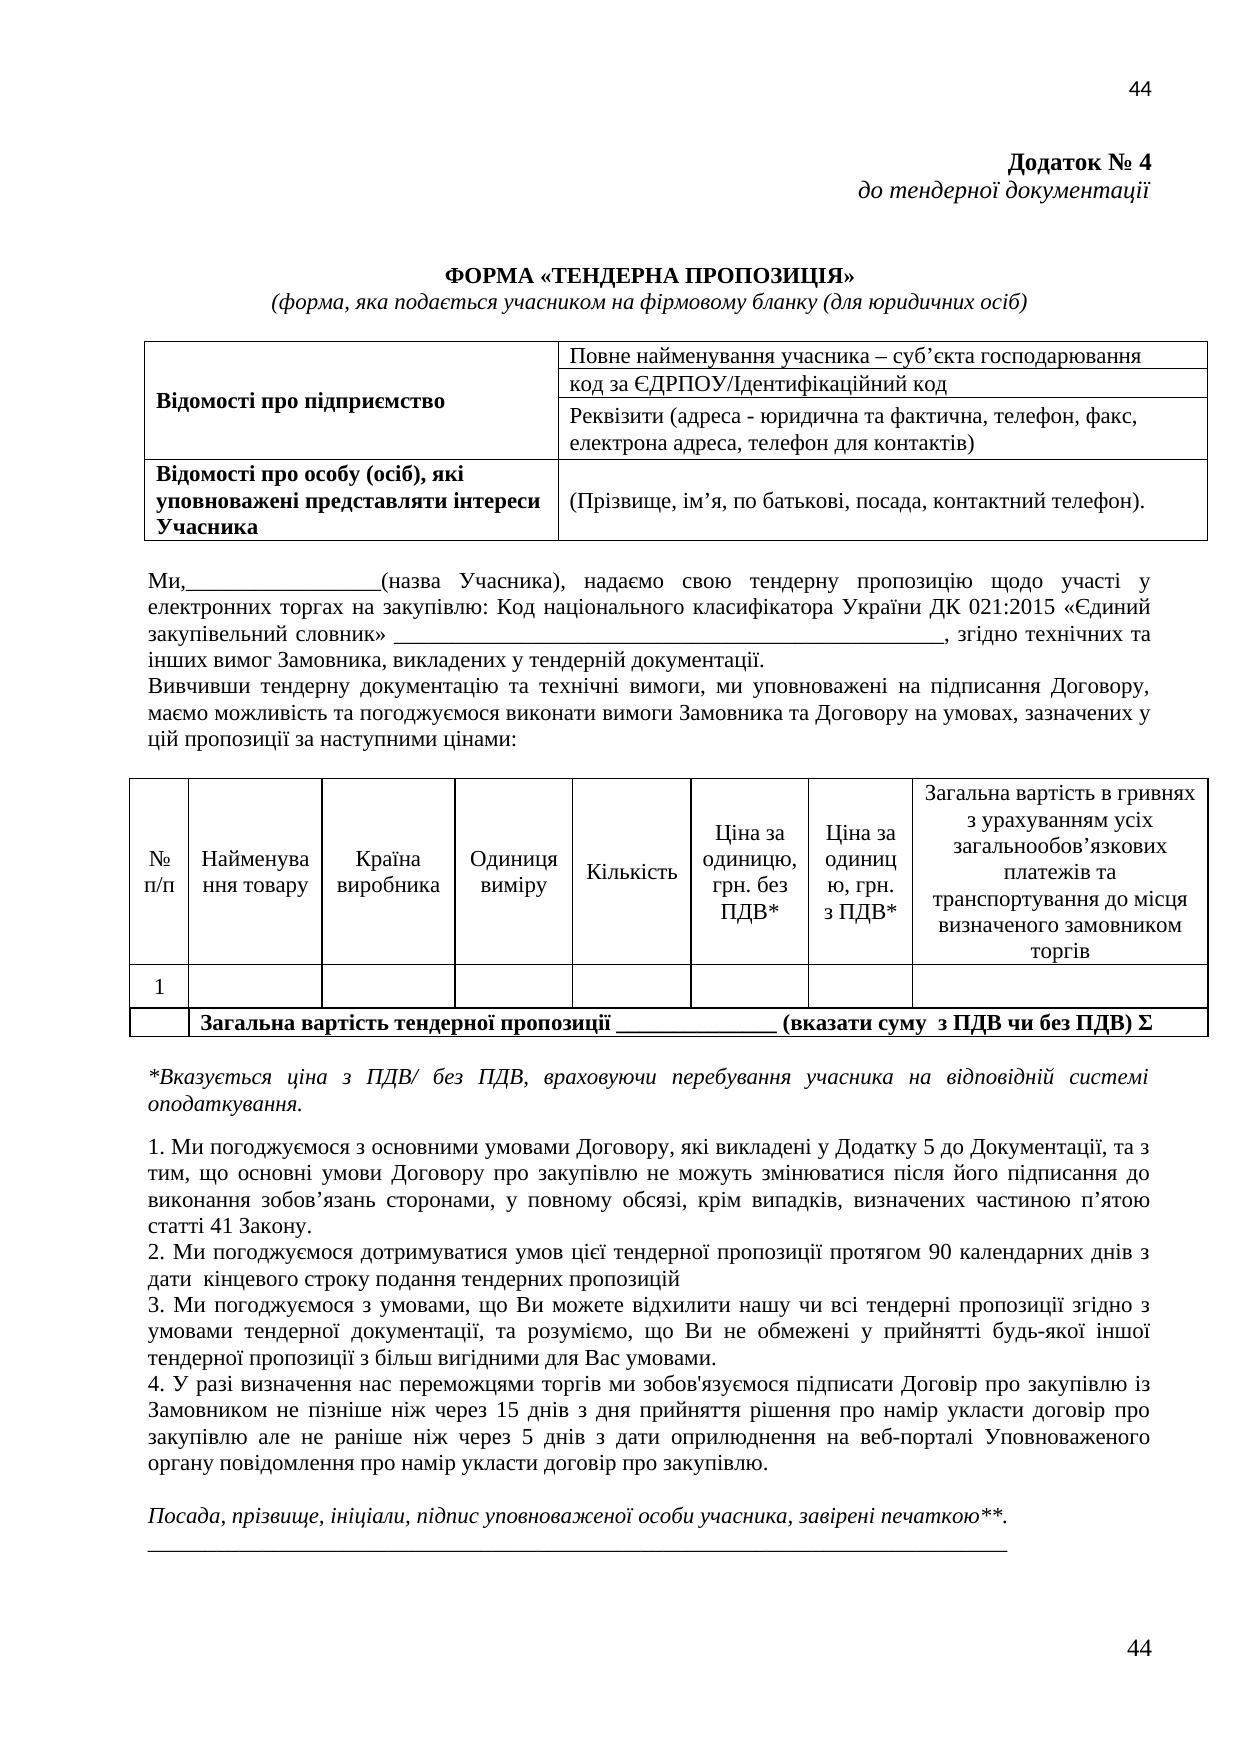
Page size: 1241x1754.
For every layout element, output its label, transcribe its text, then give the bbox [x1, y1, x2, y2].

table_header Найменування товару [189, 779, 321, 964]
table_cell (Прізвище, ім’я, по батькові, посада, контактний телефон). [559, 460, 1207, 539]
table_cell 1 [130, 965, 188, 1007]
table_cell Загальна вартість тендерної пропозиції ______________ (вказати суму з ПДВ чи без ПДВ) Σ [190, 1009, 1207, 1036]
table_cell [323, 965, 454, 1007]
table_header Загальна вартість в гривнях з урахуванням усіх загальнообов’язкових платежів та транспортування до місця визначеного замовником торгів [913, 779, 1207, 964]
table_cell [131, 1009, 188, 1036]
text (форма, яка подається учасником на фірмовому бланку (для юридичних осіб) [148, 288, 1152, 314]
text 4. У разі визначення нас переможцями торгів ми зобов'язуємося підписати Договір про закупівлю із Замовником не пізніше ніж через 15 днів з дня прийняття рішення про намір укласти договір про закупівлю але не раніше ніж через 5 днів з дати оприлюднення на веб-порталі Уповноваженого органу повідомлення про намір укласти договір про закупівлю. [148, 1370, 1152, 1476]
text 1. Ми погоджуємося з основними умовами Договору, які викладені у Додатку 5 до Документації, та з тим, що основні умови Договору про закупівлю не можуть змінюватися після його підписання до виконання зобов’язань сторонами, у повному обсязі, крім випадків, визначених частиною п’ятою статті 41 Закону. [148, 1133, 1152, 1238]
table_cell Відомості про особу (осіб), які уповноважені представляти інтереси Учасника [145, 460, 558, 539]
table_cell [573, 965, 690, 1007]
table_cell [456, 965, 572, 1007]
text Додаток № 4 [148, 147, 1152, 176]
table_header Одиниця виміру [456, 779, 572, 964]
table_header № п/п [130, 779, 188, 964]
table_cell код за ЄДРПОУ/Ідентифікаційний код [559, 369, 1207, 397]
table_header Повне найменування учасника – суб’єкта господарювання [559, 342, 1207, 368]
text ФОРМА «ТЕНДЕРНА ПРОПОЗИЦІЯ» [148, 262, 1152, 288]
text до тендерної документації [148, 176, 1152, 204]
text *Вказується ціна з ПДВ/ без ПДВ, враховуючи перебування учасника на відповідній системі оподаткування. [148, 1063, 1152, 1116]
table_cell [809, 965, 912, 1007]
text Посада, прізвище, ініціали, підпис уповноваженої особи учасника, завірені печаткою**. [148, 1502, 1152, 1528]
text Вивчивши тендерну документацію та технічні вимоги, ми уповноважені на підписання Договору, маємо можливість та погоджуємося виконати вимоги Замовника та Договору на умовах, зазначених у цій пропозиції за наступними цінами: [148, 672, 1152, 751]
table_header Відомості про підприємство [145, 342, 558, 459]
table_cell [692, 965, 808, 1007]
table_header Кількість [573, 779, 690, 964]
text 2. Ми погоджуємося дотримуватися умов цієї тендерної пропозиції протягом 90 календарних днів з дати кінцевого строку подання тендерних пропозицій [148, 1238, 1152, 1291]
table_cell [913, 965, 1207, 1007]
table_header Ціна за одиницю, грн. без ПДВ* [692, 779, 808, 964]
table_cell Реквізити (адреса - юридична та фактична, телефон, факс, електрона адреса, телефон для контактів) [559, 398, 1207, 459]
text 3. Ми погоджуємося з умовами, що Ви можете відхилити нашу чи всі тендерні пропозиції згідно з умовами тендерної документації, та розуміємо, що Ви не обмежені у прийнятті будь-якої іншої тендерної пропозиції з більш вигідними для Вас умовами. [148, 1291, 1152, 1370]
table_header Країна виробника [323, 779, 454, 964]
text ___________________________________________________________________________ [148, 1528, 1152, 1554]
table_cell [189, 965, 321, 1007]
text Ми,_________________(назва Учасника), надаємо свою тендерну пропозицію щодо участі у електронних торгах на закупівлю: Код національного класифікатора України ДК 021:2015 «Єдиний закупівельний словник» ________________________________________________, згідно технічних та інших вимог Замовника, викладених у тендерній документації. [148, 567, 1152, 672]
table_header Ціна за одиницю, грн. з ПДВ* [809, 779, 912, 964]
